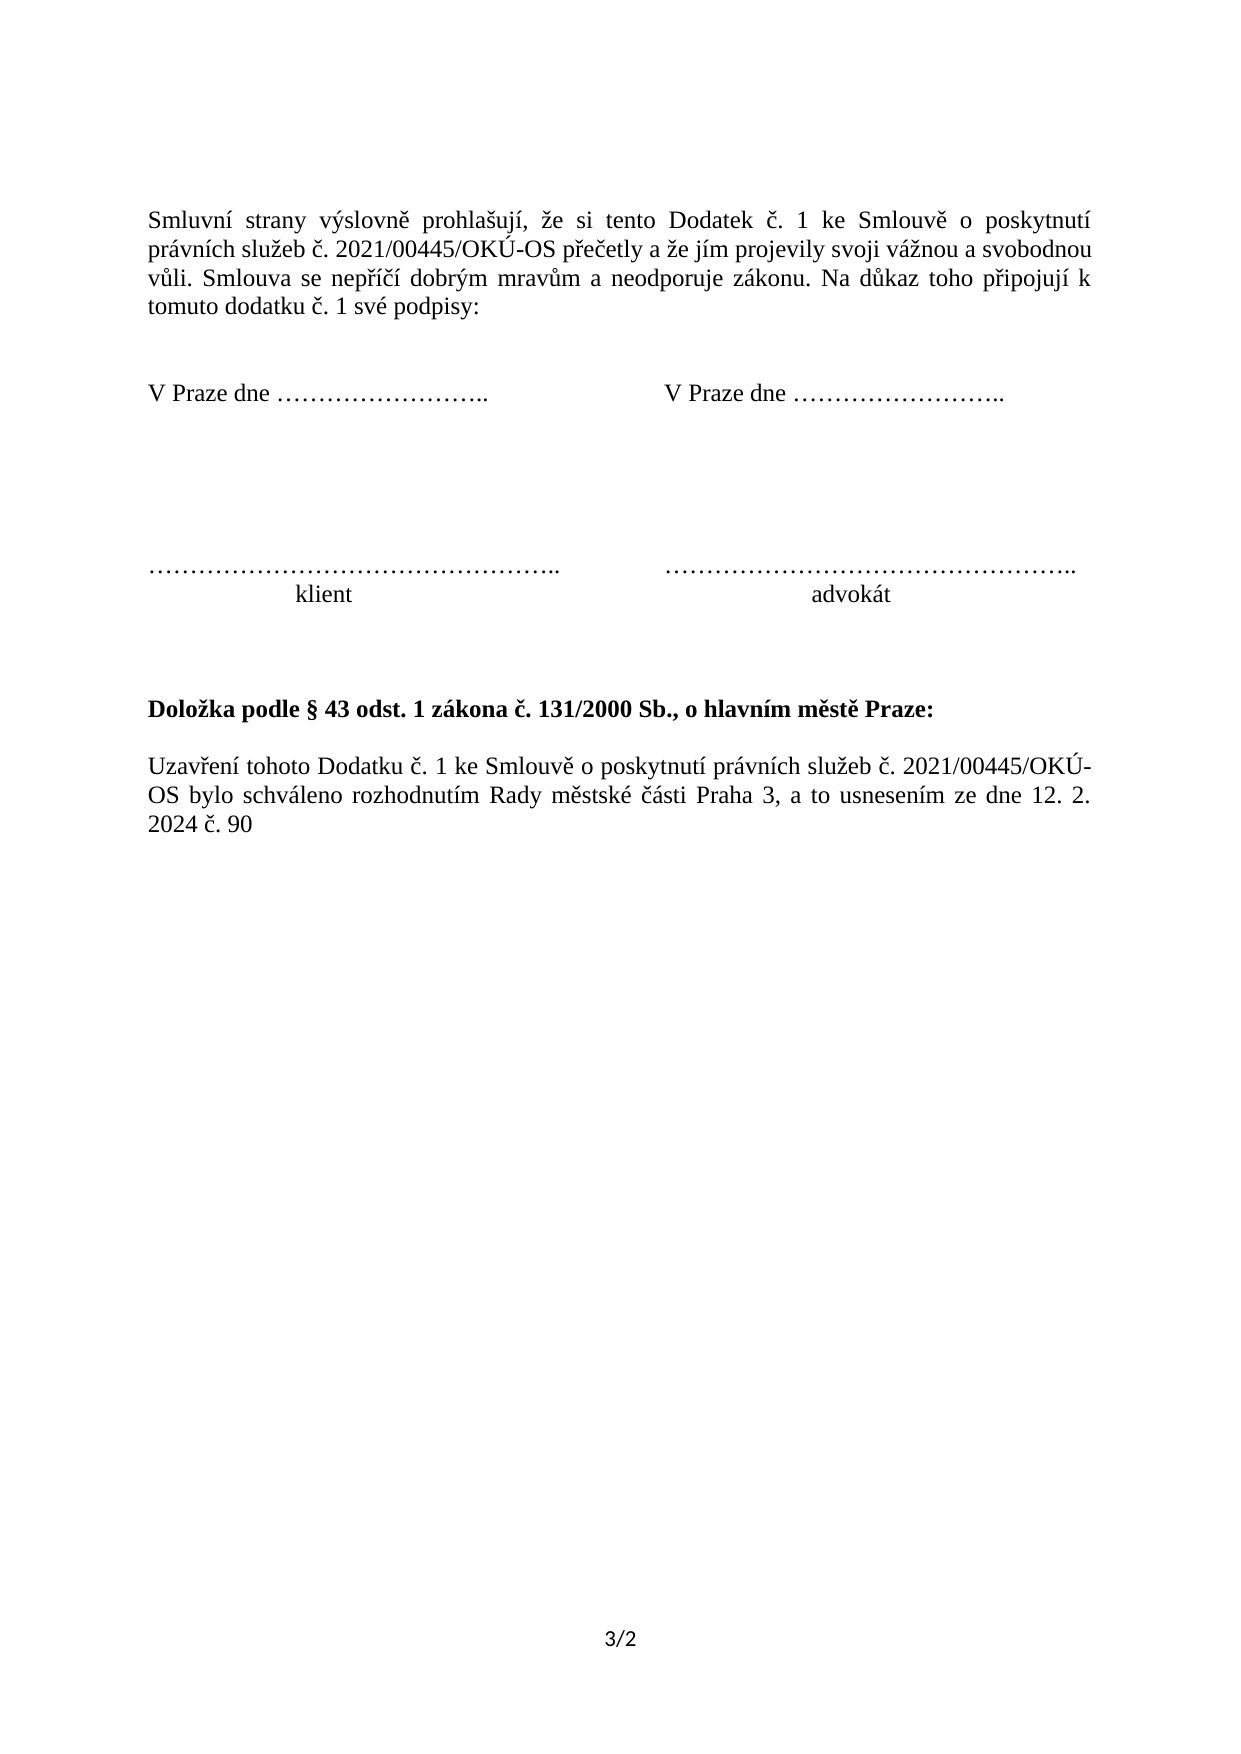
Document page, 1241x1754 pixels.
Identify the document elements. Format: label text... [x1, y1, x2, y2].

text Smluvní strany výslovně prohlašují, že si tento Dodatek č. 1 ke Smlouvě o poskytnutí právních služeb č. 2021/00445/OKÚ-OS přečetly a že jím projevily svoji vážnou a svobodnou vůli. Smlouva se nepříčí dobrým mravům a neodporuje zákonu. Na důkaz toho připojují k tomuto dodatku č. 1 své podpisy: [148, 205, 1093, 320]
text Uzavření tohoto Dodatku č. 1 ke Smlouvě o poskytnutí právních služeb č. 2021/00445/OKÚ-OS bylo schváleno rozhodnutím Rady městské části Praha 3, a to usnesením ze dne 12. 2. 2024 č. 90 [148, 751, 1093, 838]
text Doložka podle § 43 odst. 1 zákona č. 131/2000 Sb., o hlavním městě Praze: [148, 694, 1093, 723]
text klient advokát [221, 579, 1093, 608]
text ………………………………………….. ………………………………………….. [148, 550, 1093, 579]
text V Praze dne …………………….. V Praze dne …………………….. [148, 378, 1093, 406]
